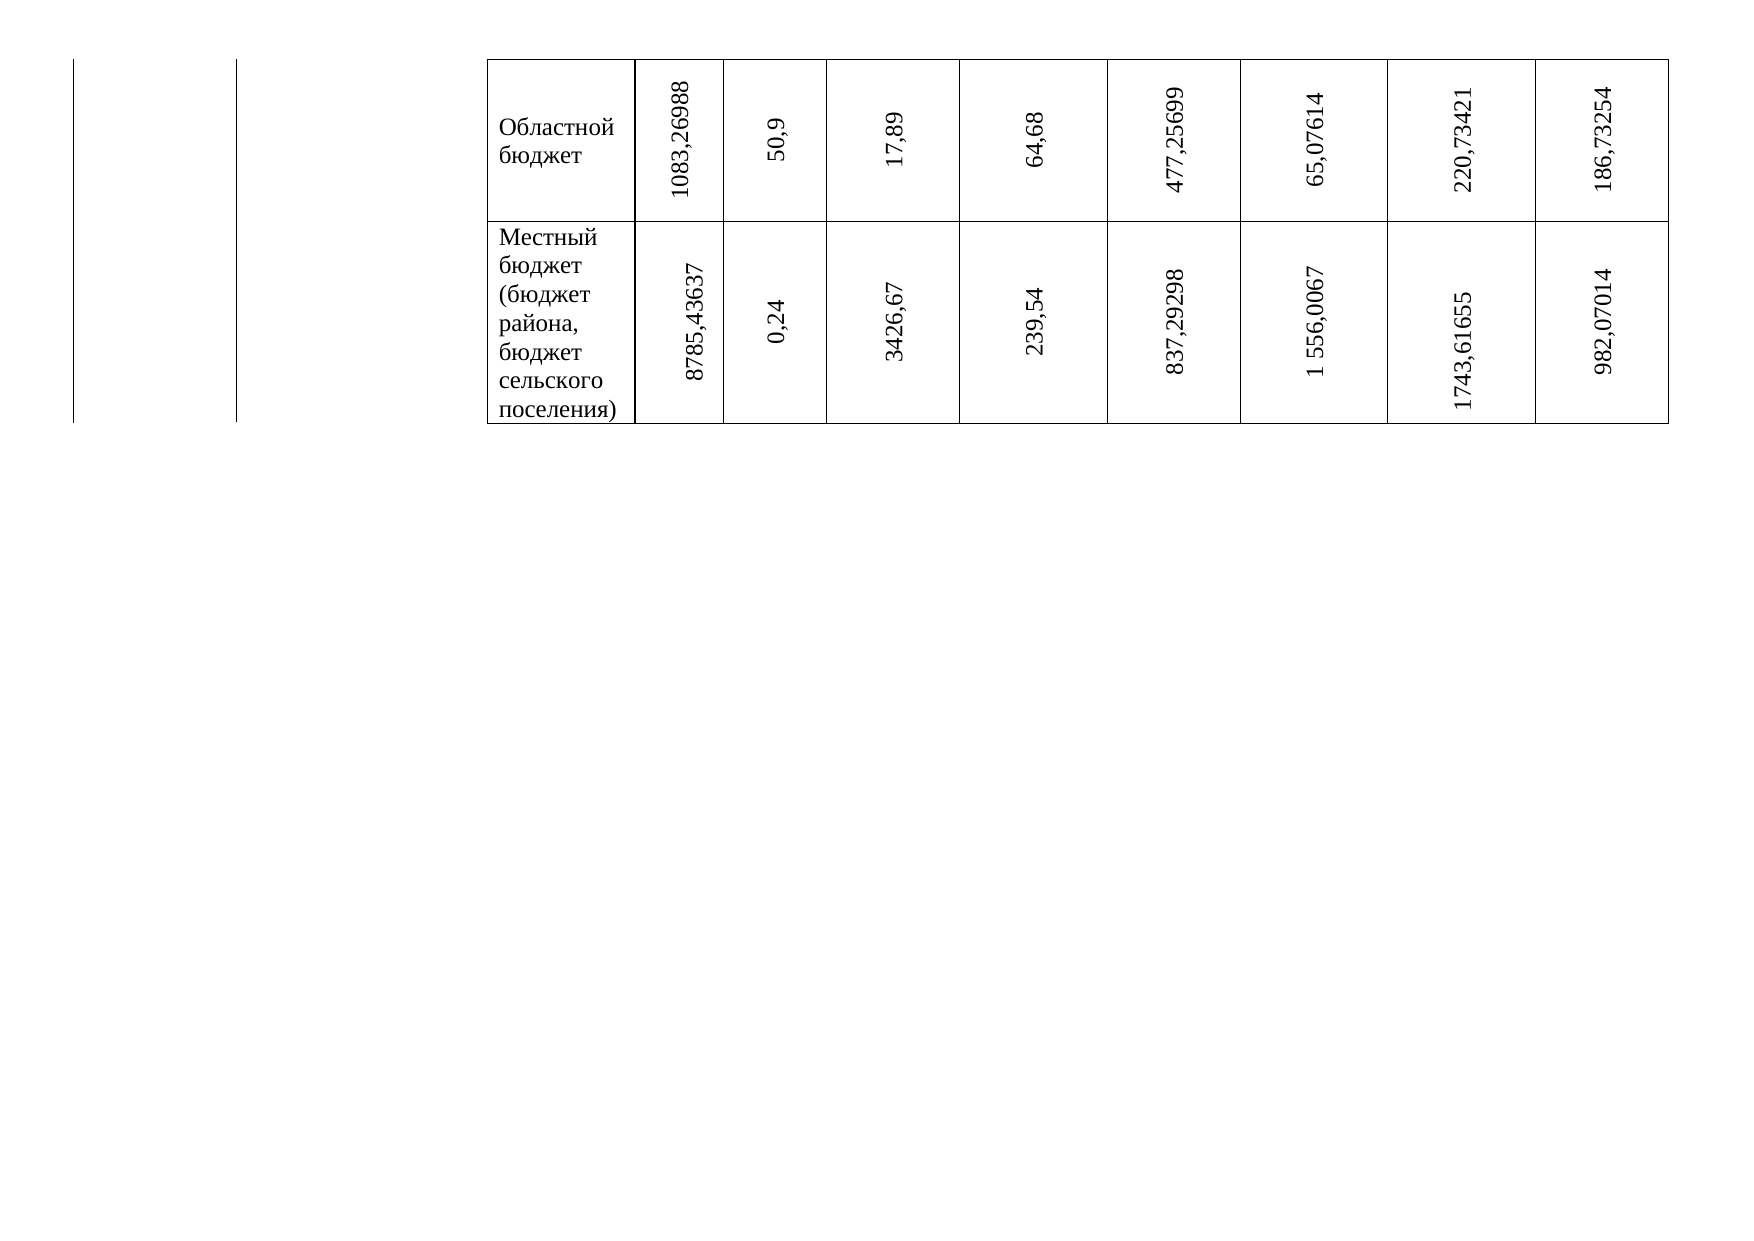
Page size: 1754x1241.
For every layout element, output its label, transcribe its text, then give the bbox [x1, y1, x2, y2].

table_cell 8785,43637 [636, 222, 723, 423]
table_cell 982,07014 [1536, 222, 1668, 423]
table_cell 65,07614 [1241, 60, 1387, 221]
table_cell 220,73421 [1388, 60, 1535, 221]
table_cell 1 556,0067 [1241, 222, 1387, 423]
table_cell 186,73254 [1536, 60, 1668, 221]
table_cell 3426,67 [827, 222, 959, 423]
table_cell 1083,26988 [636, 60, 723, 221]
table_cell 477,25699 [1108, 60, 1240, 221]
table_cell 1743,61655 [1388, 222, 1535, 423]
table_cell 64,68 [960, 60, 1107, 221]
table_cell 17,89 [827, 60, 959, 221]
table_cell Областной бюджет [488, 60, 634, 221]
table_cell 239,54 [960, 222, 1107, 423]
table_cell 0,24 [724, 222, 826, 423]
table_cell 50,9 [724, 60, 826, 221]
table_cell Местный бюджет (бюджет района, бюджет сельского поселения) [488, 222, 634, 423]
table_cell 837,29298 [1108, 222, 1240, 423]
